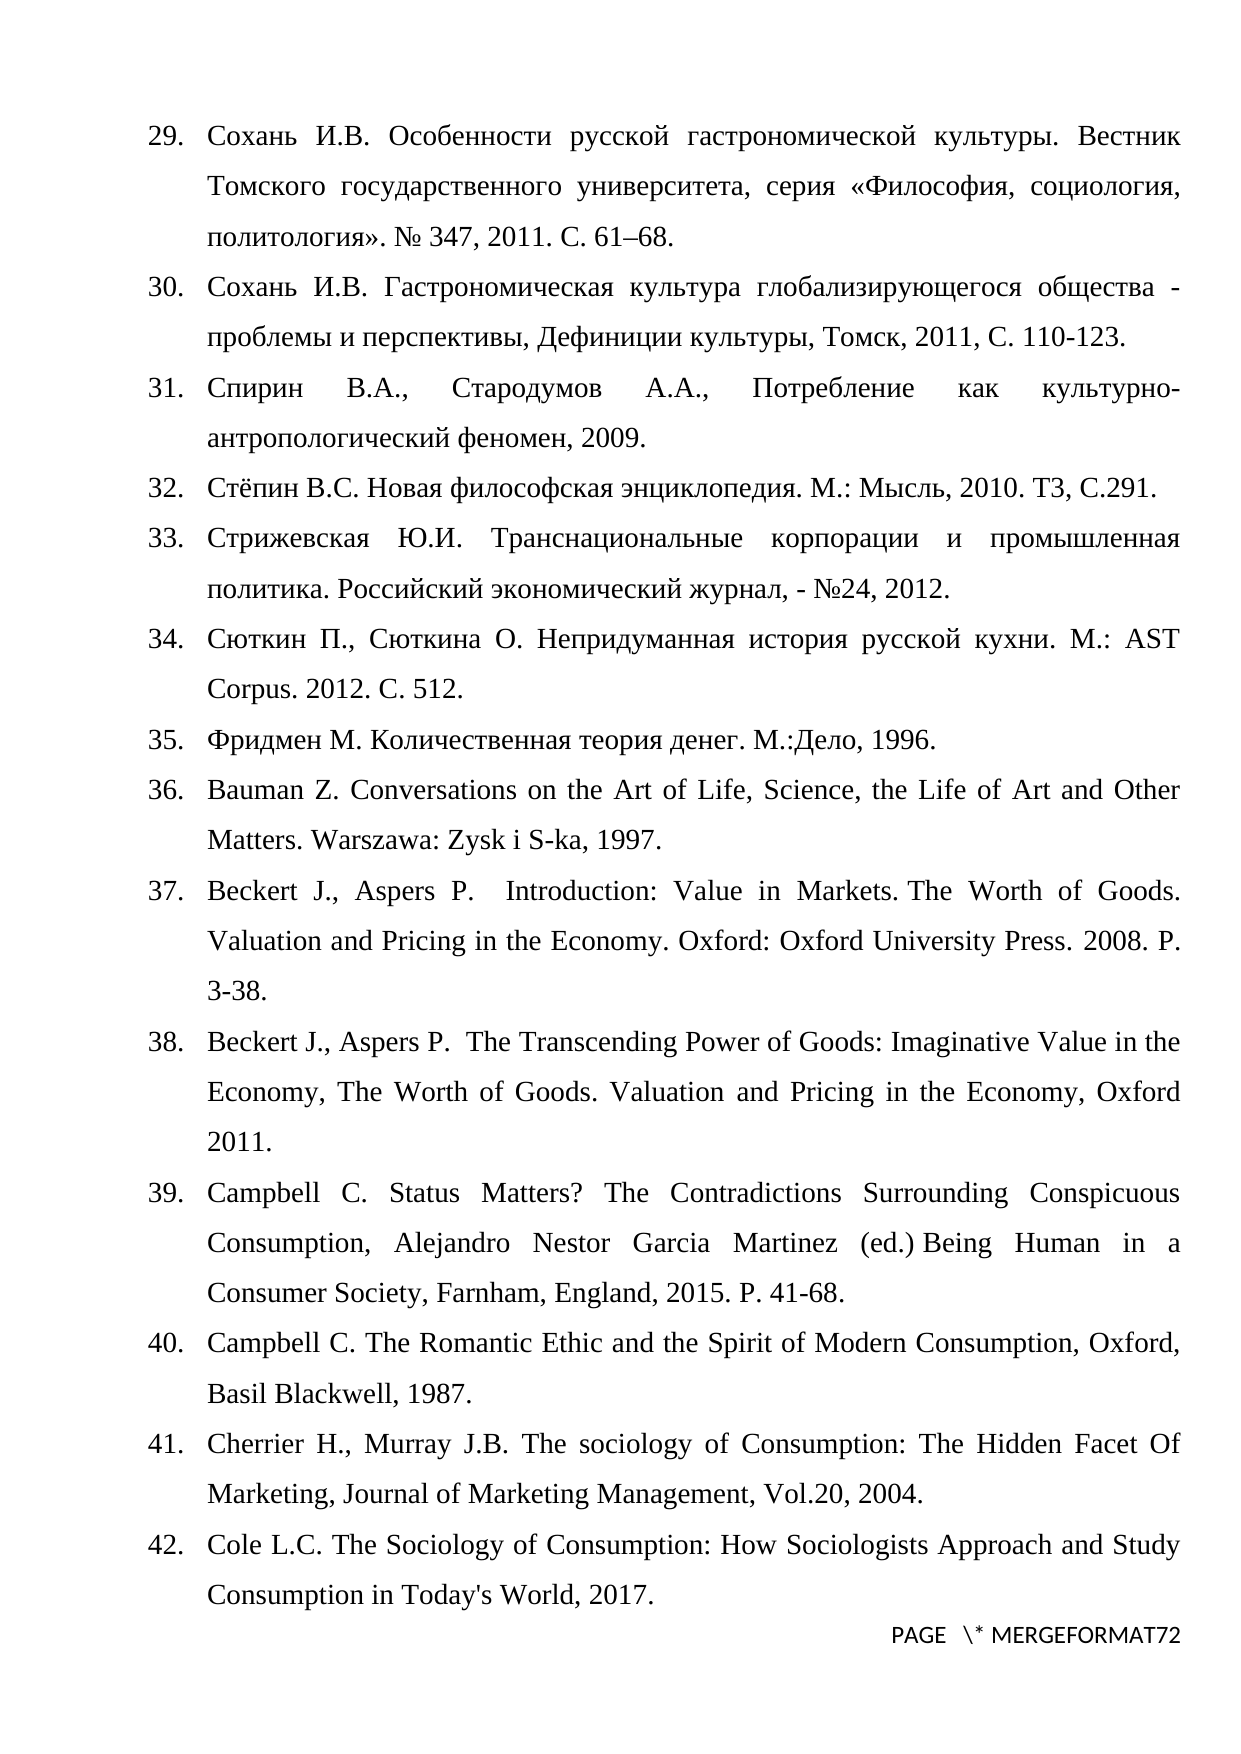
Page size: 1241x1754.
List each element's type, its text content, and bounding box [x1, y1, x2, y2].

list Спирин В.А., Стародумов А.А., Потребление как культурно-антропологический феномен, 2009. [148, 370, 1181, 453]
list Campbell C. The Romantic Ethic and the Spirit of Modern Consumption, Oxford, Basil Blackwell, 1987. [148, 1326, 1181, 1409]
list Beckert J., Aspers P. Introduction: Value in Markets. The Worth of Goods. Valuation and Pricing in the Economy. Oxford: Oxford University Press. 2008. P. 3-38. [148, 873, 1181, 1007]
list Cole L.C. The Sociology of Consumption: How Sociologists Approach and Study Consumption in Today's World, 2017. [148, 1527, 1181, 1611]
list Сюткин П., Сюткина О. Непридуманная история русской кухни. М.: AST Corpus. 2012. С. 512. [148, 621, 1181, 705]
list Фридмен М. Количественная теория денег. М.:Дело, 1996. [148, 722, 1181, 755]
list Сохань И.В. Особенности русской гастрономической культуры. Вестник Томского государственного университета, серия «Философия, социология, политология». № 347, 2011. С. 61–68. [148, 118, 1181, 252]
list Сохань И.В. Гастрономическая культура глобализирующегося общества - проблемы и перспективы, [148, 269, 1181, 353]
list Стрижевская Ю.И. Транснациональные корпорации и промышленная политика. Российский экономический журнал, - №24, 2012. [148, 521, 1181, 604]
list Beckert J., Aspers P. The Transcending Power of Goods: Imaginative Value in the Economy, The Worth of Goods. Valuation and Pricing in the Economy, Oxford 2011. [148, 1024, 1181, 1158]
list Стёпин В.С. Новая философская энциклопедия. М.: Мысль, 2010. Т3, С.291. [148, 470, 1181, 504]
list Campbell C. Status Matters? The Contradictions Surrounding Conspicuous Consumption, Alejandro Nestor Garcia Martinez (ed.) Being Human in a Consumer Society, Farnham, England, 2015. P. 41-68. [148, 1175, 1181, 1309]
list Bauman Z. Conversations on the Art of Life, Science, the Life of Art and Other Matters. Warszawa: Zysk i S-ka, 1997. [148, 772, 1181, 856]
list Cherrier H., Murray J.B. The sociology of Consumption: The Hidden Facet Of Marketing, Journal of Marketing Management, Vol.20, 2004. [148, 1426, 1181, 1510]
